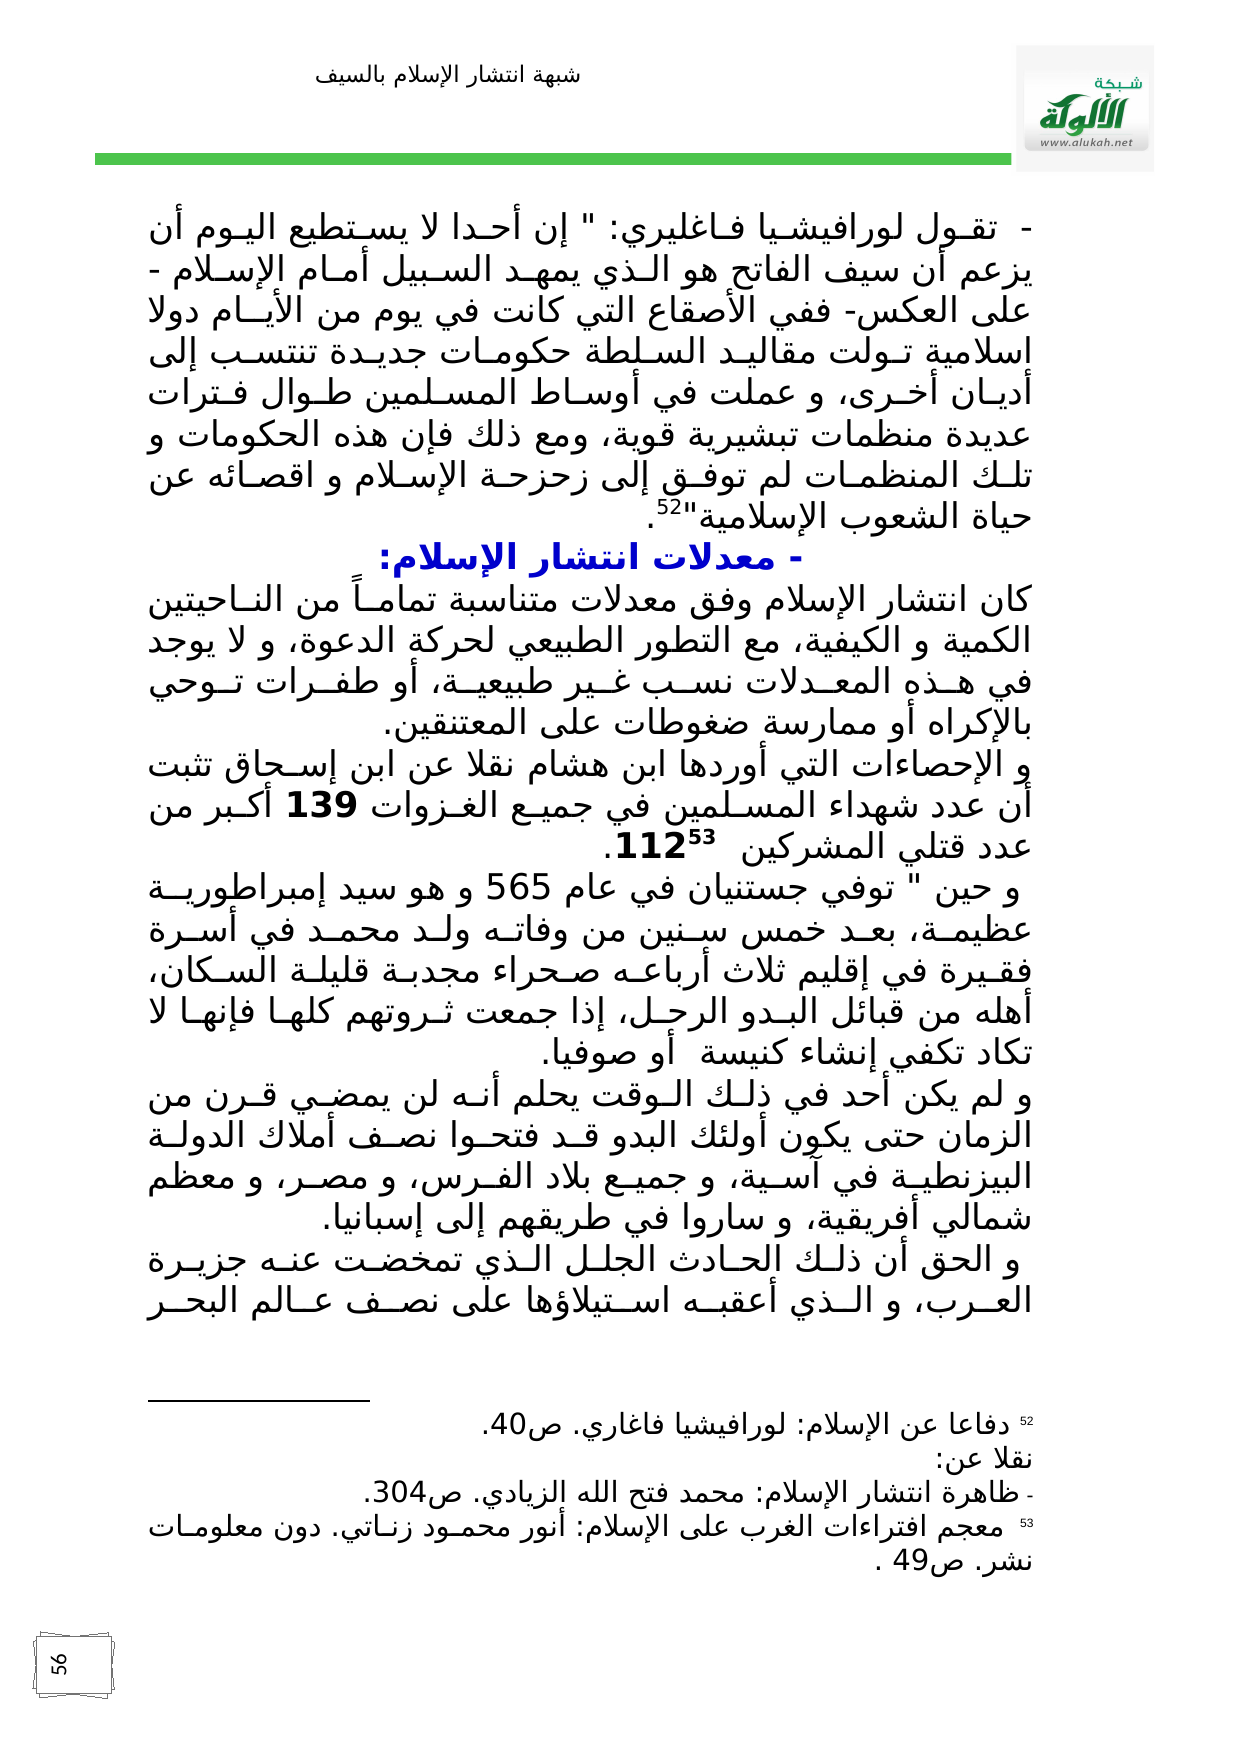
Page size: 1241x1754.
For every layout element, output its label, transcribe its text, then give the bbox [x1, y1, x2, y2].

subtitle - معدلات انتشار الإسلام: [148, 537, 1033, 578]
text و الإحصاءات التي أوردها ابن هشام نقلا عن ابن إسحاق تثبت أن عدد شهداء المسلمين في جميع الغزوات 139 أكبر من عدد قتلي المشركين 112. [148, 743, 1033, 867]
text كان انتشار الإسلام وفق معدلات متناسبة تماماً من الناحيتين الكمية و الكيفية، مع التطور الطبيعي لحركة الدعوة، و لا يوجد في هذه المعدلات نسب غير طبيعية، أو طفرات توحي بالإكراه أو ممارسة ضغوطات على المعتنقين. [148, 578, 1033, 743]
text و لم يكن أحد في ذلك الوقت يحلم أنه لن يمضي قرن من الزمان حتى يكون أولئك البدو قد فتحوا نصف أملاك الدولة البيزنطية في آسية، و جميع بلاد الفرس، و مصر، و معظم شمالي أفريقية، و ساروا في طريقهم إلى إسبانيا. [148, 1073, 1033, 1238]
text و حين " توفي جستنيان في عام 565 و هو سيد إمبراطورية عظيمة، بعد خمس سنين من وفاته ولد محمد في أسرة فقيرة في إقليم ثلاث أرباعه صحراء مجدبة قليلة السكان، أهله من قبائل البدو الرحل، إذا جمعت ثروتهم كلها فإنها لا تكاد تكفي إنشاء كنيسة أو صوفيا. [148, 867, 1033, 1073]
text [148, 1238, 1033, 1321]
text - تقول لورافيشيا فاغليري: " إن أحدا لا يستطيع اليوم أن يزعم أن سيف الفاتح هو الذي يمهد السبيل أمام الإسلام -على العكس- ففي الأصقاع التي كانت في يوم من الأيام دولا اسلامية تولت مقاليد السلطة حكومات جديدة تنتسب إلى أديان أخرى، و عملت في أوساط المسلمين طوال فترات عديدة منظمات تبشيرية قوية، ومع ذلك فإن هذه الحكومات و تلك المنظمات لم توفق إلى زحزحة الإسلام و اقصائه عن حياة الشعوب الإسلامية". [148, 207, 1033, 537]
